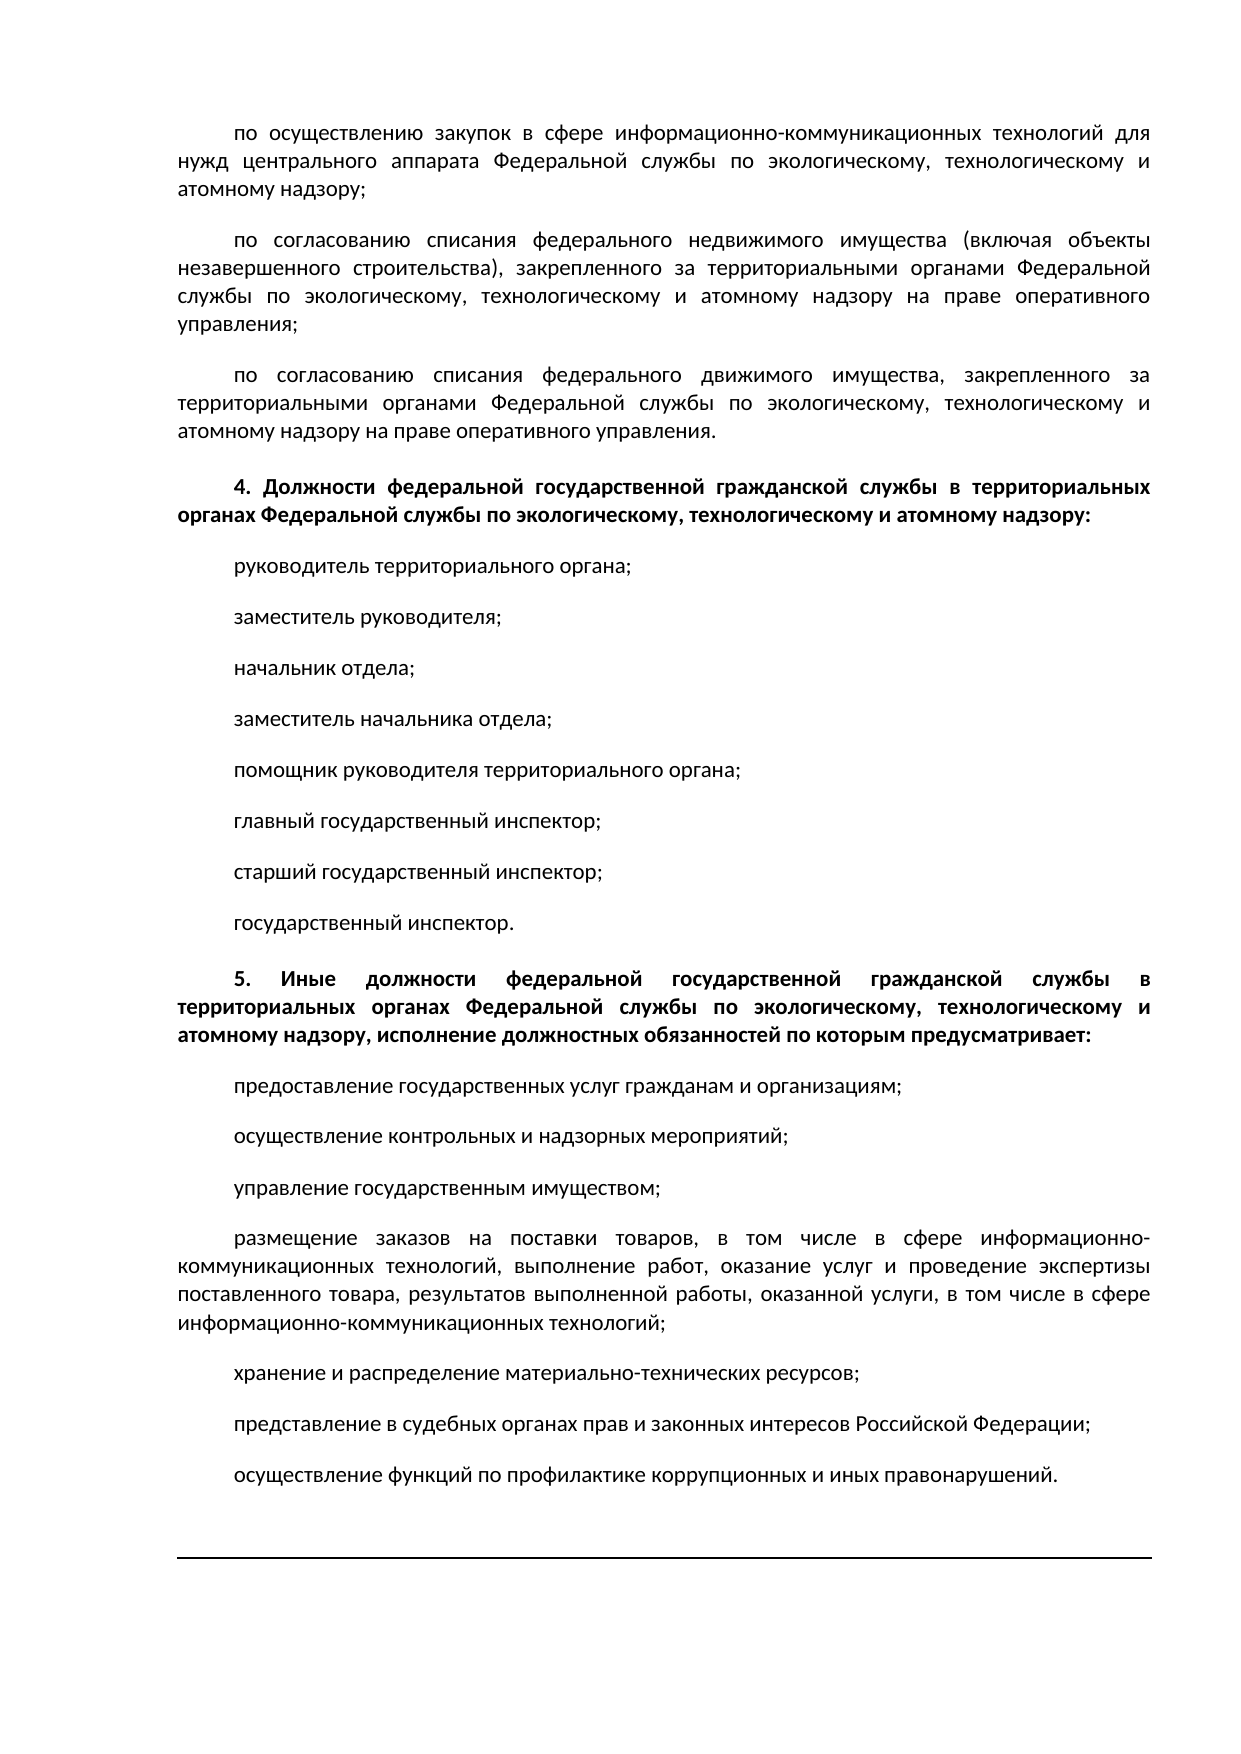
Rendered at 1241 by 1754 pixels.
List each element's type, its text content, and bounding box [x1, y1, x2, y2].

text осуществление функций по профилактике коррупционных и иных правонарушений. [177, 1460, 1152, 1488]
text заместитель руководителя; [177, 602, 1152, 630]
text старший государственный инспектор; [177, 857, 1152, 885]
text заместитель начальника отдела; [177, 704, 1152, 732]
title 5. Иные должности федеральной государственной гражданской службы в территориальных органах Федеральной службы по экологическому, технологическому и атомному надзору, исполнение должностных обязанностей по которым предусматривает: [177, 964, 1152, 1048]
text помощник руководителя территориального органа; [177, 755, 1152, 783]
text представление в судебных органах прав и законных интересов Российской Федерации; [177, 1409, 1152, 1437]
text по согласованию списания федерального движимого имущества, закрепленного за территориальными органами Федеральной службы по экологическому, технологическому и атомному надзору на праве оперативного управления. [177, 360, 1152, 444]
text главный государственный инспектор; [177, 806, 1152, 834]
text начальник отдела; [177, 653, 1152, 681]
text по согласованию списания федерального недвижимого имущества (включая объекты незавершенного строительства), закрепленного за территориальными органами Федеральной службы по экологическому, технологическому и атомному надзору на праве оперативного управления; [177, 225, 1152, 337]
text государственный инспектор. [177, 908, 1152, 936]
text управление государственным имуществом; [177, 1173, 1152, 1201]
text размещение заказов на поставки товаров, в том числе в сфере информационно-коммуникационных технологий, выполнение работ, оказание услуг и проведение экспертизы поставленного товара, результатов выполненной работы, оказанной услуги, в том числе в сфере информационно-коммуникационных технологий; [177, 1223, 1152, 1336]
text хранение и распределение материально-технических ресурсов; [177, 1358, 1152, 1387]
text по осуществлению закупок в сфере информационно-коммуникационных технологий для нужд центрального аппарата Федеральной службы по экологическому, технологическому и атомному надзору; [177, 118, 1152, 202]
text осуществление контрольных и надзорных мероприятий; [177, 1122, 1152, 1150]
title 4. Должности федеральной государственной гражданской службы в территориальных органах Федеральной службы по экологическому, технологическому и атомному надзору: [177, 472, 1152, 528]
text руководитель территориального органа; [177, 551, 1152, 579]
text предоставление государственных услуг гражданам и организациям; [177, 1071, 1152, 1099]
